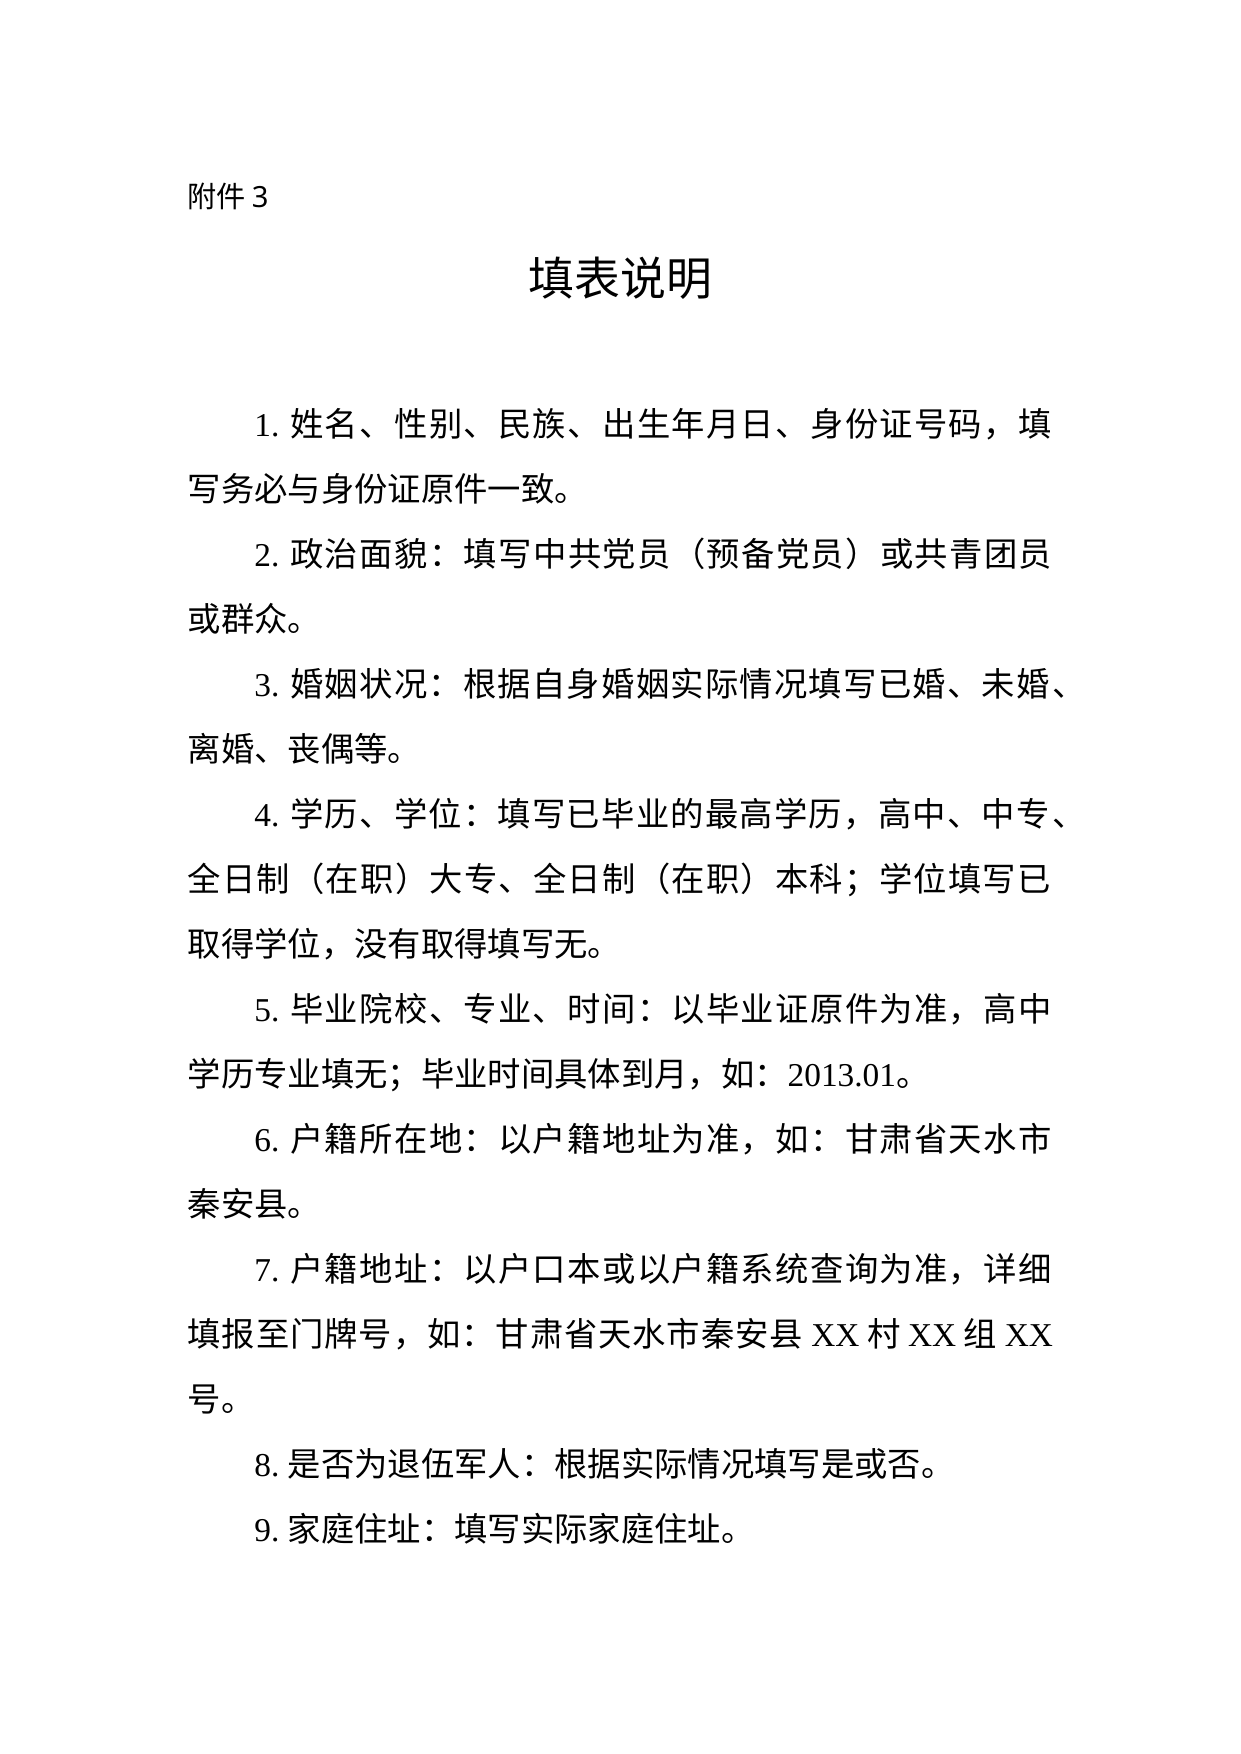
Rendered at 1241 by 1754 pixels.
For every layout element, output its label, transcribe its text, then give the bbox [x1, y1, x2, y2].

text 6. 户籍所在地：以户籍地址为准，如：甘肃省天水市秦安县。 [187, 1104, 1053, 1234]
text 9. 家庭住址：填写实际家庭住址。 [187, 1494, 1053, 1559]
text 填表说明 [187, 227, 1053, 324]
text 3. 婚姻状况：根据自身婚姻实际情况填写已婚、未婚、离婚、丧偶等。 [187, 649, 1053, 779]
text 2. 政治面貌：填写中共党员（预备党员）或共青团员或群众。 [187, 519, 1053, 649]
text 7. 户籍地址：以户口本或以户籍系统查询为准，详细填报至门牌号，如：甘肃省天水市秦安县XX村XX组XX号。 [187, 1234, 1053, 1429]
text 5. 毕业院校、专业、时间：以毕业证原件为准，高中学历专业填无；毕业时间具体到月，如：2013.01。 [187, 974, 1053, 1104]
text 附件3 [187, 162, 1053, 227]
text 4. 学历、学位：填写已毕业的最高学历，高中、中专、全日制（在职）大专、全日制（在职）本科；学位填写已取得学位，没有取得填写无。 [187, 779, 1053, 974]
text 1. 姓名、性别、民族、出生年月日、身份证号码，填写务必与身份证原件一致。 [187, 389, 1053, 519]
text 8. 是否为退伍军人：根据实际情况填写是或否。 [187, 1429, 1053, 1494]
